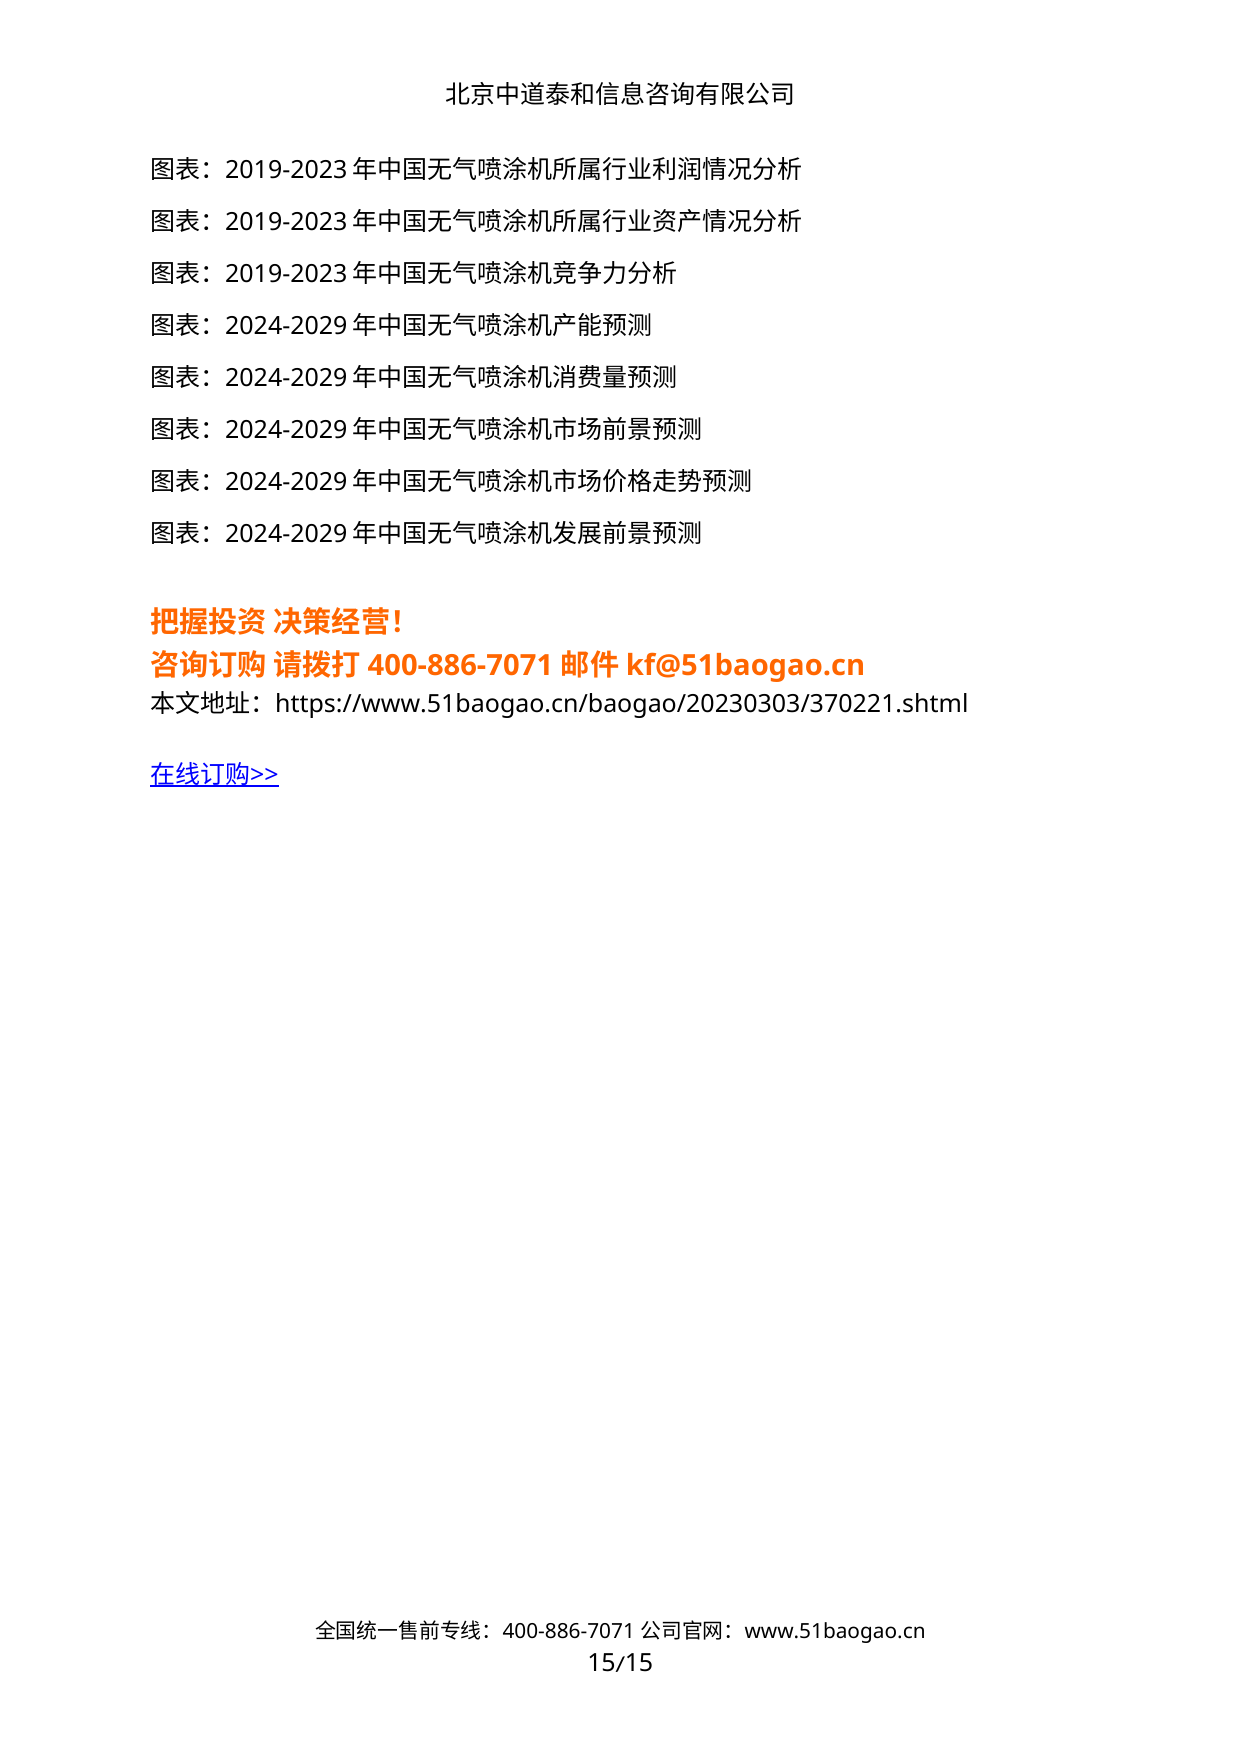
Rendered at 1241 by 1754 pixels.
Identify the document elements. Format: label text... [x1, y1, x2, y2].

text 图表：2019-2023年中国无气喷涂机所属行业利润情况分析 [150, 150, 1090, 186]
text 图表：2024-2029年中国无气喷涂机发展前景预测 [150, 513, 1090, 549]
text 图表：2024-2029年中国无气喷涂机市场价格走势预测 [150, 461, 1090, 497]
text 图表：2024-2029年中国无气喷涂机消费量预测 [150, 357, 1090, 394]
text 图表：2019-2023年中国无气喷涂机所属行业资产情况分析 [150, 202, 1090, 238]
text 图表：2024-2029年中国无气喷涂机市场前景预测 [150, 409, 1090, 446]
text 图表：2024-2029年中国无气喷涂机产能预测 [150, 306, 1090, 342]
text 图表：2019-2023年中国无气喷涂机竞争力分析 [150, 254, 1090, 290]
text 把握投资 决策经营！咨询订购 请拨打 400-886-7071 邮件 kf@51baogao.cn本文地址：https://www.51baogao.cn/baogao/20230303/370221.shtml [150, 565, 1090, 720]
text 在线订购>> [150, 720, 1090, 790]
